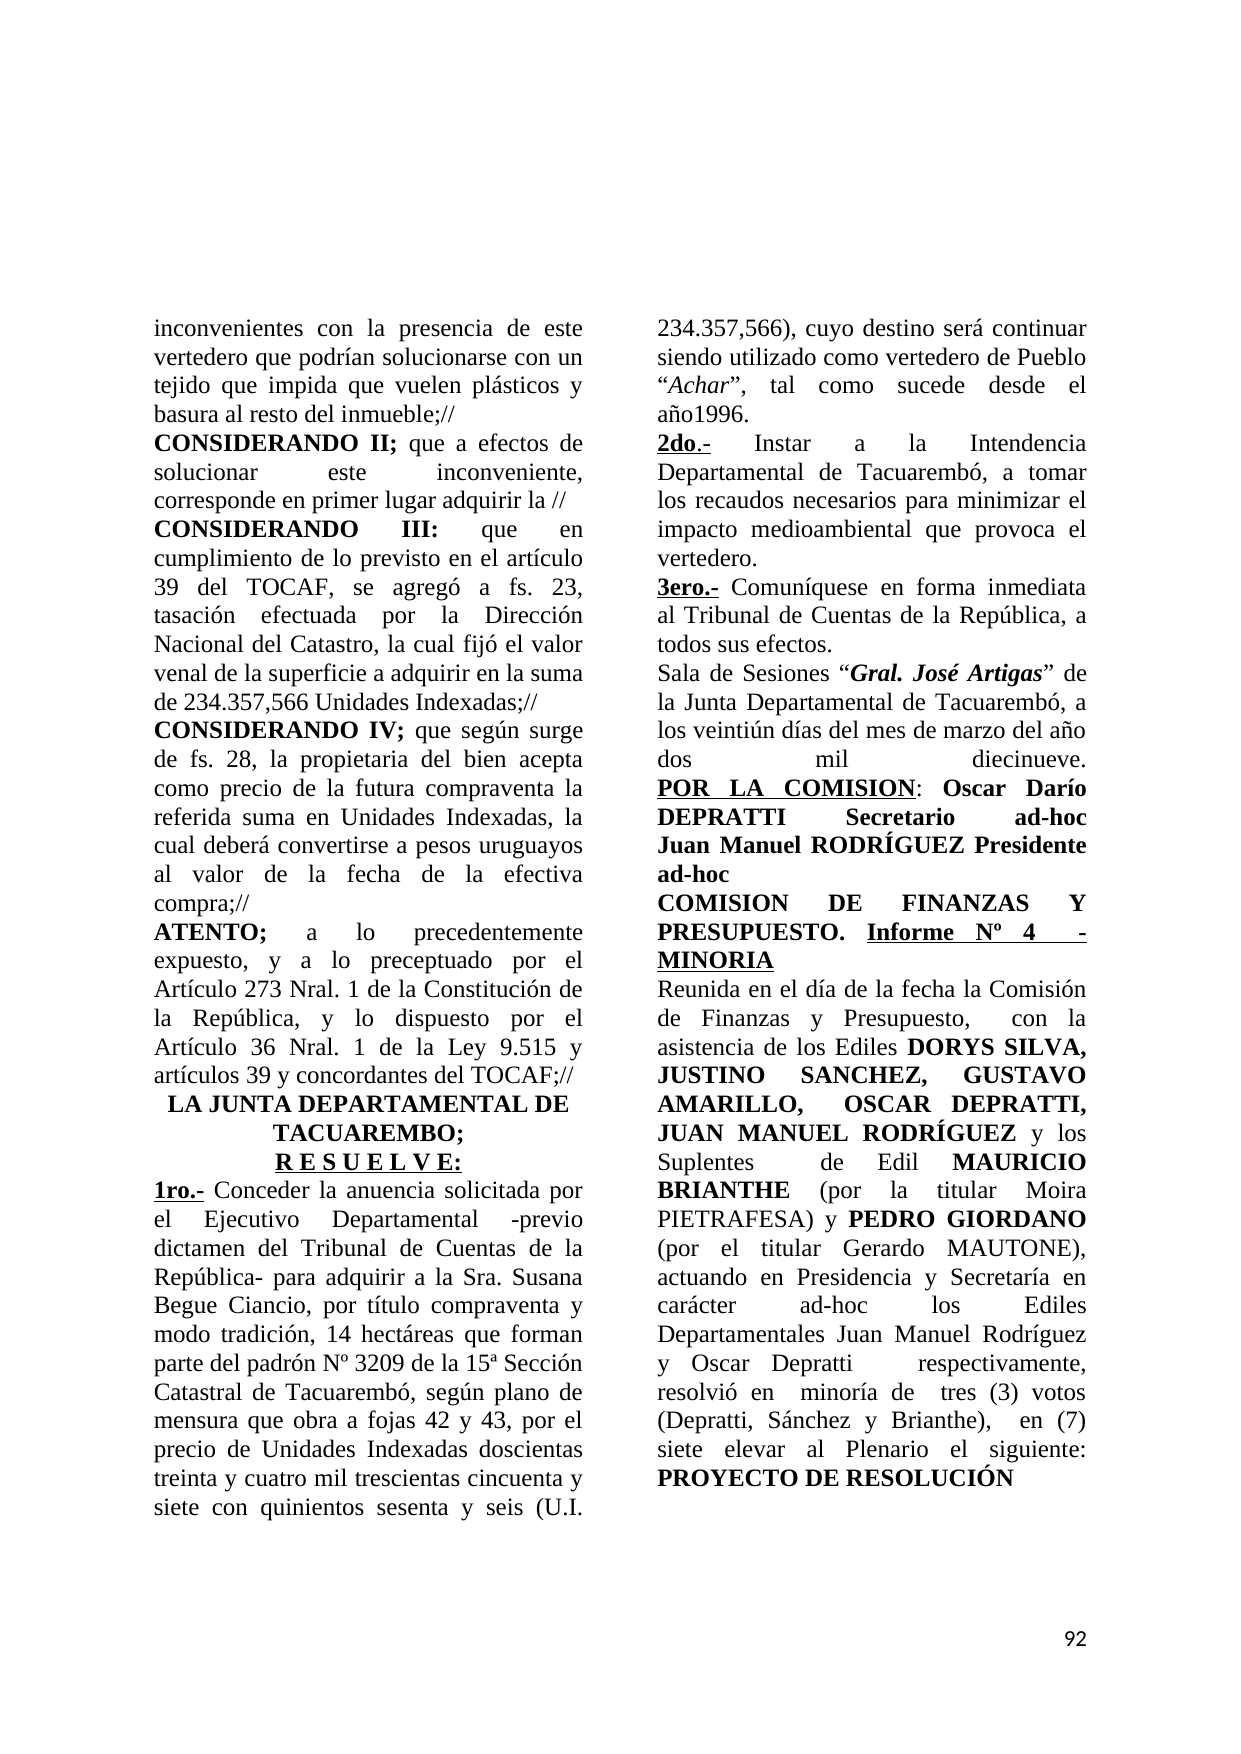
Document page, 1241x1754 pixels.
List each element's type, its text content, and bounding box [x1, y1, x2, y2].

text LA JUNTA DEPARTAMENTAL DE TACUAREMBO; [153, 1089, 583, 1147]
text 1ro.- Conceder la anuencia solicitada por el Ejecutivo Departamental -previo dictamen del Tribunal de Cuentas de la República- para adquirir a la Sra. Susana Begue Ciancio, por título compraventa y modo tradición, 14 hectáreas que forman parte del padrón Nº 3209 de la 15ª Sección Catastral de Tacuarembó, según plano de mensura que obra a fojas 42 y 43, por el precio de Unidades Indexadas doscientas treinta y cuatro mil trescientas cincuenta y siete con quinientos sesenta y seis (U.I. 234.357,566), cuyo destino será continuar siendo utilizado como vertedero de Pueblo “Achar”, tal como sucede desde el año1996. [657, 313, 1087, 428]
text R E S U E L V E: [153, 1147, 583, 1176]
text CONSIDERANDO II; que a efectos de solucionar este inconveniente, corresponde en primer lugar adquirir la // [153, 428, 583, 514]
text Sala de Sesiones “Gral. José Artigas” de la Junta Departamental de Tacuarembó, a los veintiún días del mes de marzo del año dos mil diecinueve. POR LA COMISION: Oscar Darío DEPRATTI Secretario ad-hoc Juan Manuel RODRÍGUEZ Presidente ad-hoc [657, 658, 1087, 888]
text Reunida en el día de la fecha la Comisión de Finanzas y Presupuesto, con la asistencia de los Ediles DORYS SILVA, JUSTINO SANCHEZ, GUSTAVO AMARILLO, OSCAR DEPRATTI, JUAN MANUEL RODRÍGUEZ y los Suplentes de Edil MAURICIO BRIANTHE (por la titular Moira PIETRAFESA) y PEDRO GIORDANO (por el titular Gerardo MAUTONE), actuando en Presidencia y Secretaría en carácter ad-hoc los Ediles Departamentales Juan Manuel Rodríguez y Oscar Depratti respectivamente, resolvió en minoría de tres (3) votos (Depratti, Sánchez y Brianthe), en (7) siete elevar al Plenario el siguiente: PROYECTO DE RESOLUCIÓN [657, 974, 1087, 1492]
text 1ro.- Conceder la anuencia solicitada por el Ejecutivo Departamental -previo dictamen del Tribunal de Cuentas de la República- para adquirir a la Sra. Susana Begue Ciancio, por título compraventa y modo tradición, 14 hectáreas que forman parte del padrón Nº 3209 de la 15ª Sección Catastral de Tacuarembó, según plano de mensura que obra a fojas 42 y 43, por el precio de Unidades Indexadas doscientas treinta y cuatro mil trescientas cincuenta y siete con quinientos sesenta y seis (U.I. 234.357,566), cuyo destino será continuar siendo utilizado como vertedero de Pueblo “Achar”, tal como sucede desde el año1996. [153, 1176, 583, 1521]
text 2do.- Instar a la Intendencia Departamental de Tacuarembó, a tomar los recaudos necesarios para minimizar el impacto medioambiental que provoca el vertedero. [657, 428, 1087, 572]
text CONSIDERANDO III: que en cumplimiento de lo previsto en el artículo 39 del TOCAF, se agregó a fs. 23, tasación efectuada por la Dirección Nacional del Catastro, la cual fijó el valor venal de la superficie a adquirir en la suma de 234.357,566 Unidades Indexadas;// [153, 514, 583, 716]
text COMISION DE FINANZAS Y PRESUPUESTO. Informe Nº 4 - MINORIA [657, 888, 1087, 974]
text 3ero.- Comuníquese en forma inmediata al Tribunal de Cuentas de la República, a todos sus efectos. [657, 572, 1087, 658]
text CONSIDERANDO IV; que según surge de fs. 28, la propietaria del bien acepta como precio de la futura compraventa la referida suma en Unidades Indexadas, la cual deberá convertirse a pesos uruguayos al valor de la fecha de la efectiva compra;// [153, 716, 583, 917]
text ATENTO; a lo precedentemente expuesto, y a lo preceptuado por el Artículo 273 Nral. 1 de la Constitución de la República, y lo dispuesto por el Artículo 36 Nral. 1 de la Ley 9.515 y artículos 39 y concordantes del TOCAF;// [153, 917, 583, 1089]
